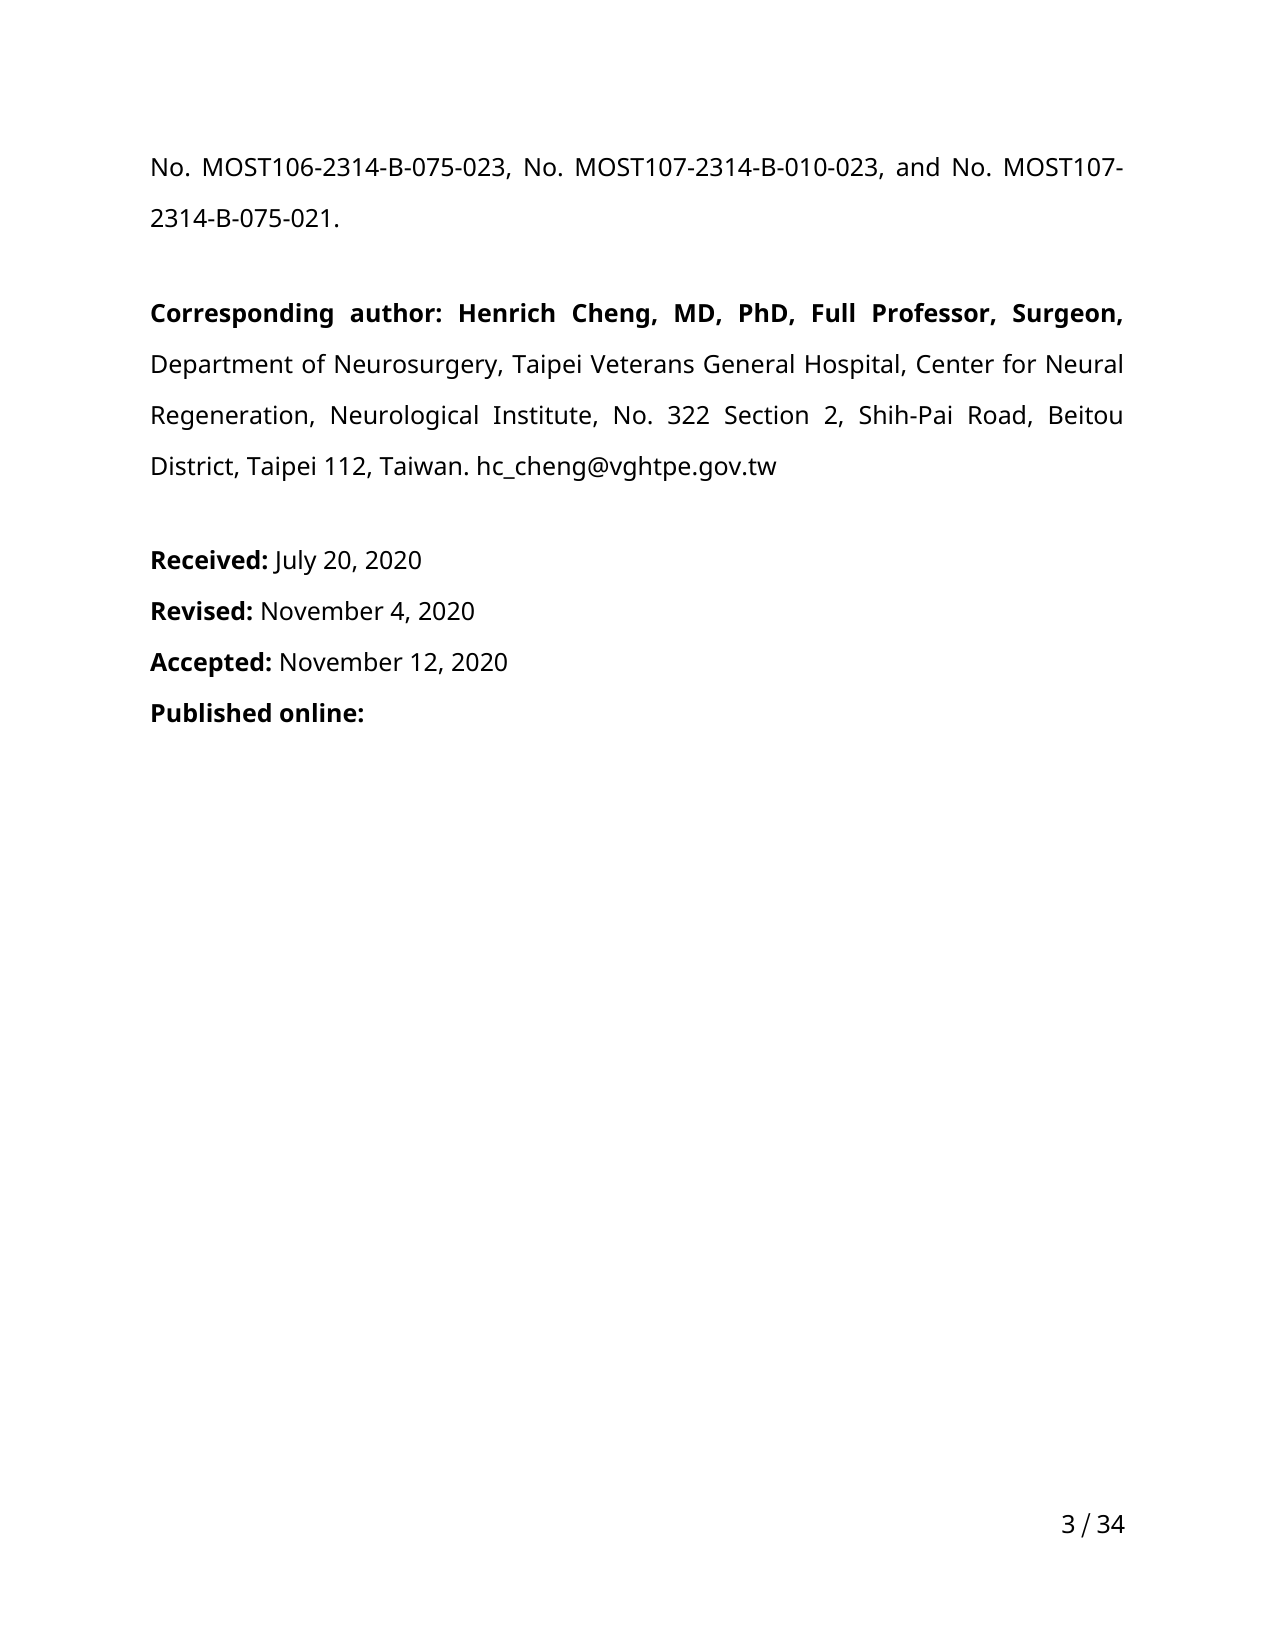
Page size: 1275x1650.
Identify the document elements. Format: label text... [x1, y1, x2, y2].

text Revised: November 4, 2020 [150, 593, 1125, 628]
text Corresponding author: Henrich Cheng, MD, PhD, Full Professor, Surgeon, Department of Neurosurgery, Taipei Veterans General Hospital, Center for Neural Regeneration, Neurological Institute, No. 322 Section 2, Shih-Pai Road, Beitou District, Taipei 112, Taiwan. hc_cheng@vghtpe.gov.tw [150, 295, 1125, 482]
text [150, 150, 1125, 235]
text Accepted: November 12, 2020 [150, 644, 1125, 679]
text Published online: [150, 696, 1125, 730]
text Received: July 20, 2020 [150, 542, 1125, 577]
